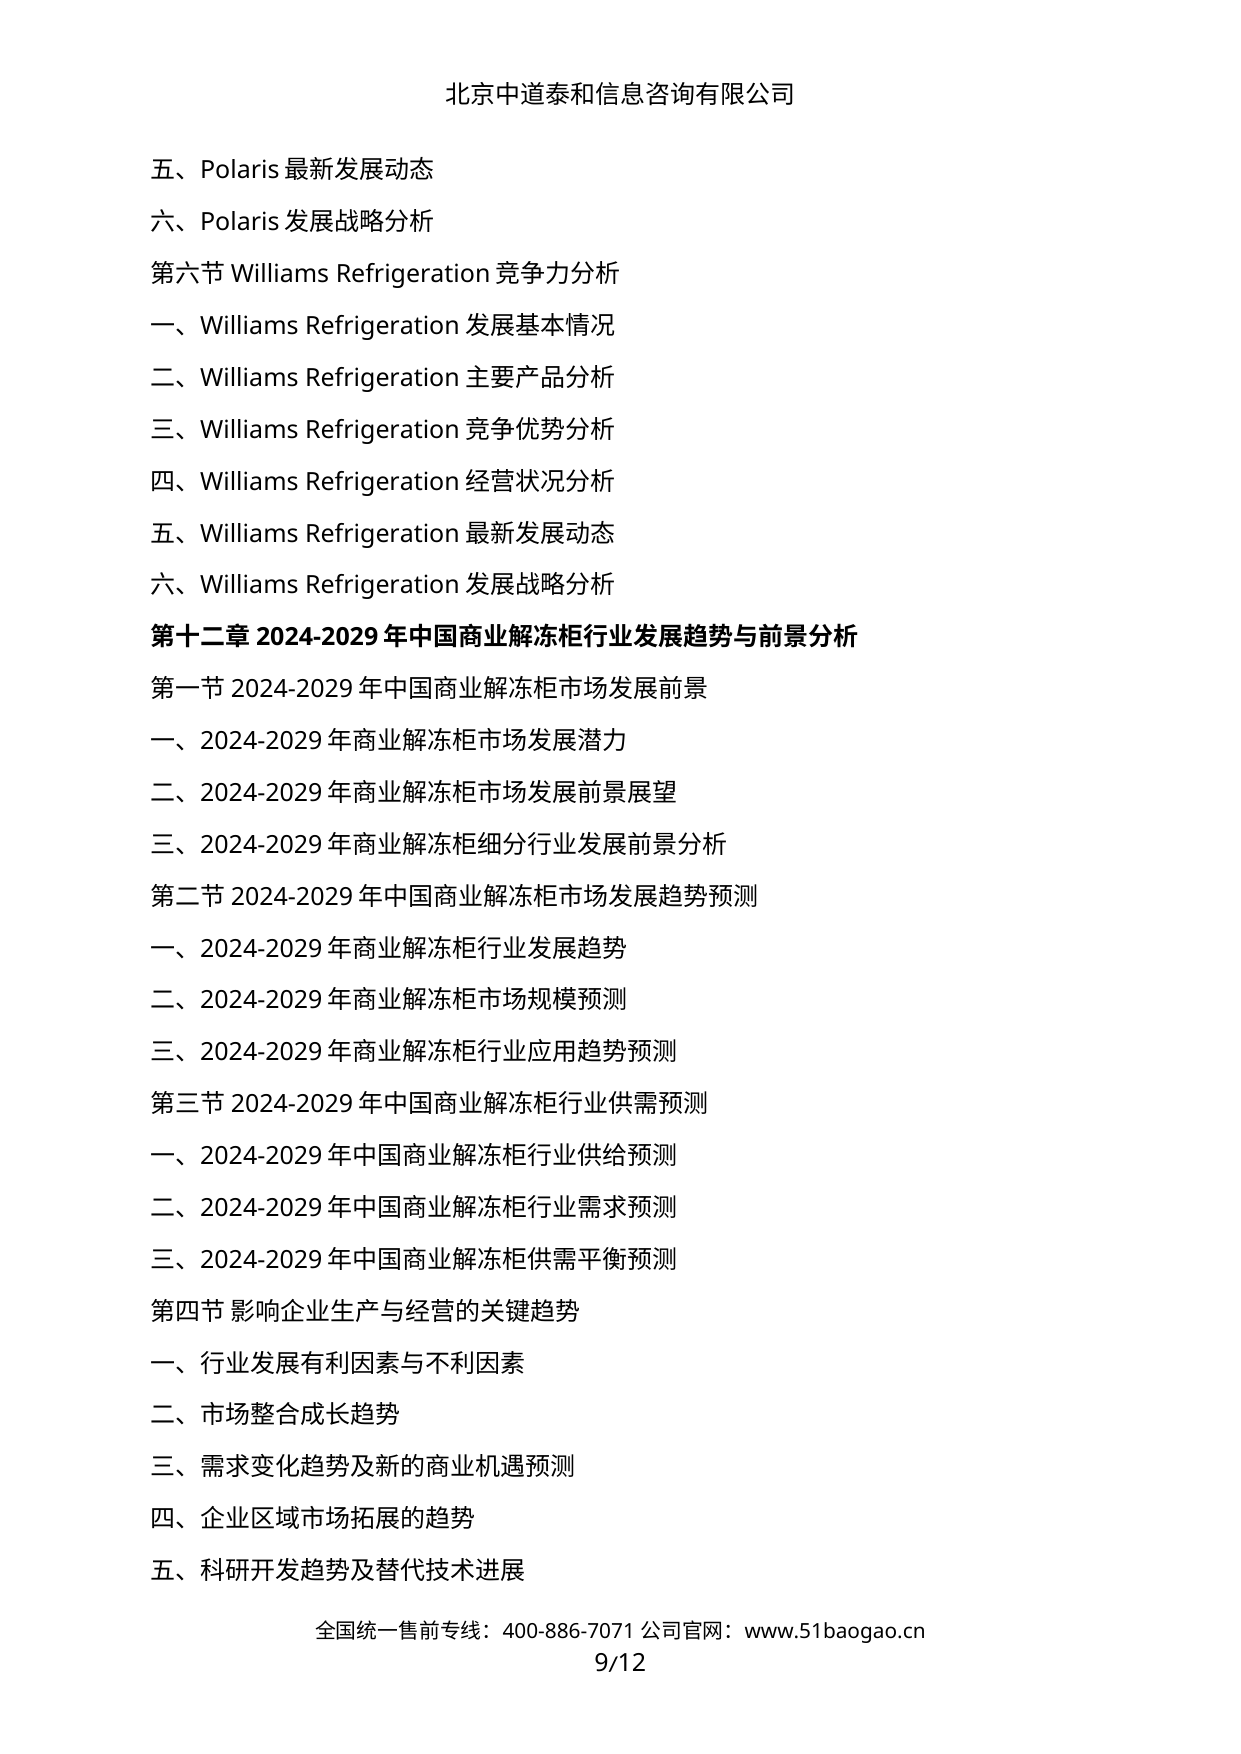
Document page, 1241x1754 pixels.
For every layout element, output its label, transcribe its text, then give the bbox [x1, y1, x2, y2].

text 一、2024-2029年中国商业解冻柜行业供给预测 [150, 1136, 1090, 1172]
text 二、Williams Refrigeration主要产品分析 [150, 357, 1090, 394]
text 二、2024-2029年商业解冻柜市场发展前景展望 [150, 772, 1090, 809]
text 二、2024-2029年中国商业解冻柜行业需求预测 [150, 1187, 1090, 1224]
text 第二节 2024-2029年中国商业解冻柜市场发展趋势预测 [150, 876, 1090, 912]
text 第六节 Williams Refrigeration竞争力分析 [150, 254, 1090, 290]
text 一、2024-2029年商业解冻柜行业发展趋势 [150, 928, 1090, 964]
text 四、企业区域市场拓展的趋势 [150, 1499, 1090, 1535]
text 第一节 2024-2029年中国商业解冻柜市场发展前景 [150, 669, 1090, 705]
text 第三节 2024-2029年中国商业解冻柜行业供需预测 [150, 1084, 1090, 1120]
text 二、市场整合成长趋势 [150, 1395, 1090, 1431]
text 六、Williams Refrigeration发展战略分析 [150, 565, 1090, 601]
text 第十二章 2024-2029年中国商业解冻柜行业发展趋势与前景分析 [150, 617, 1090, 653]
text 一、2024-2029年商业解冻柜市场发展潜力 [150, 721, 1090, 757]
text 五、Polaris最新发展动态 [150, 150, 1090, 186]
text 三、2024-2029年商业解冻柜细分行业发展前景分析 [150, 824, 1090, 861]
text 二、2024-2029年商业解冻柜市场规模预测 [150, 980, 1090, 1016]
text 第四节 影响企业生产与经营的关键趋势 [150, 1291, 1090, 1327]
text 五、科研开发趋势及替代技术进展 [150, 1551, 1090, 1587]
text 三、2024-2029年中国商业解冻柜供需平衡预测 [150, 1239, 1090, 1276]
text 一、行业发展有利因素与不利因素 [150, 1343, 1090, 1379]
text 三、需求变化趋势及新的商业机遇预测 [150, 1447, 1090, 1483]
text 五、Williams Refrigeration最新发展动态 [150, 513, 1090, 549]
text 一、Williams Refrigeration发展基本情况 [150, 306, 1090, 342]
text 六、Polaris发展战略分析 [150, 202, 1090, 238]
text 三、2024-2029年商业解冻柜行业应用趋势预测 [150, 1032, 1090, 1068]
text 三、Williams Refrigeration竞争优势分析 [150, 409, 1090, 446]
text 四、Williams Refrigeration经营状况分析 [150, 461, 1090, 497]
